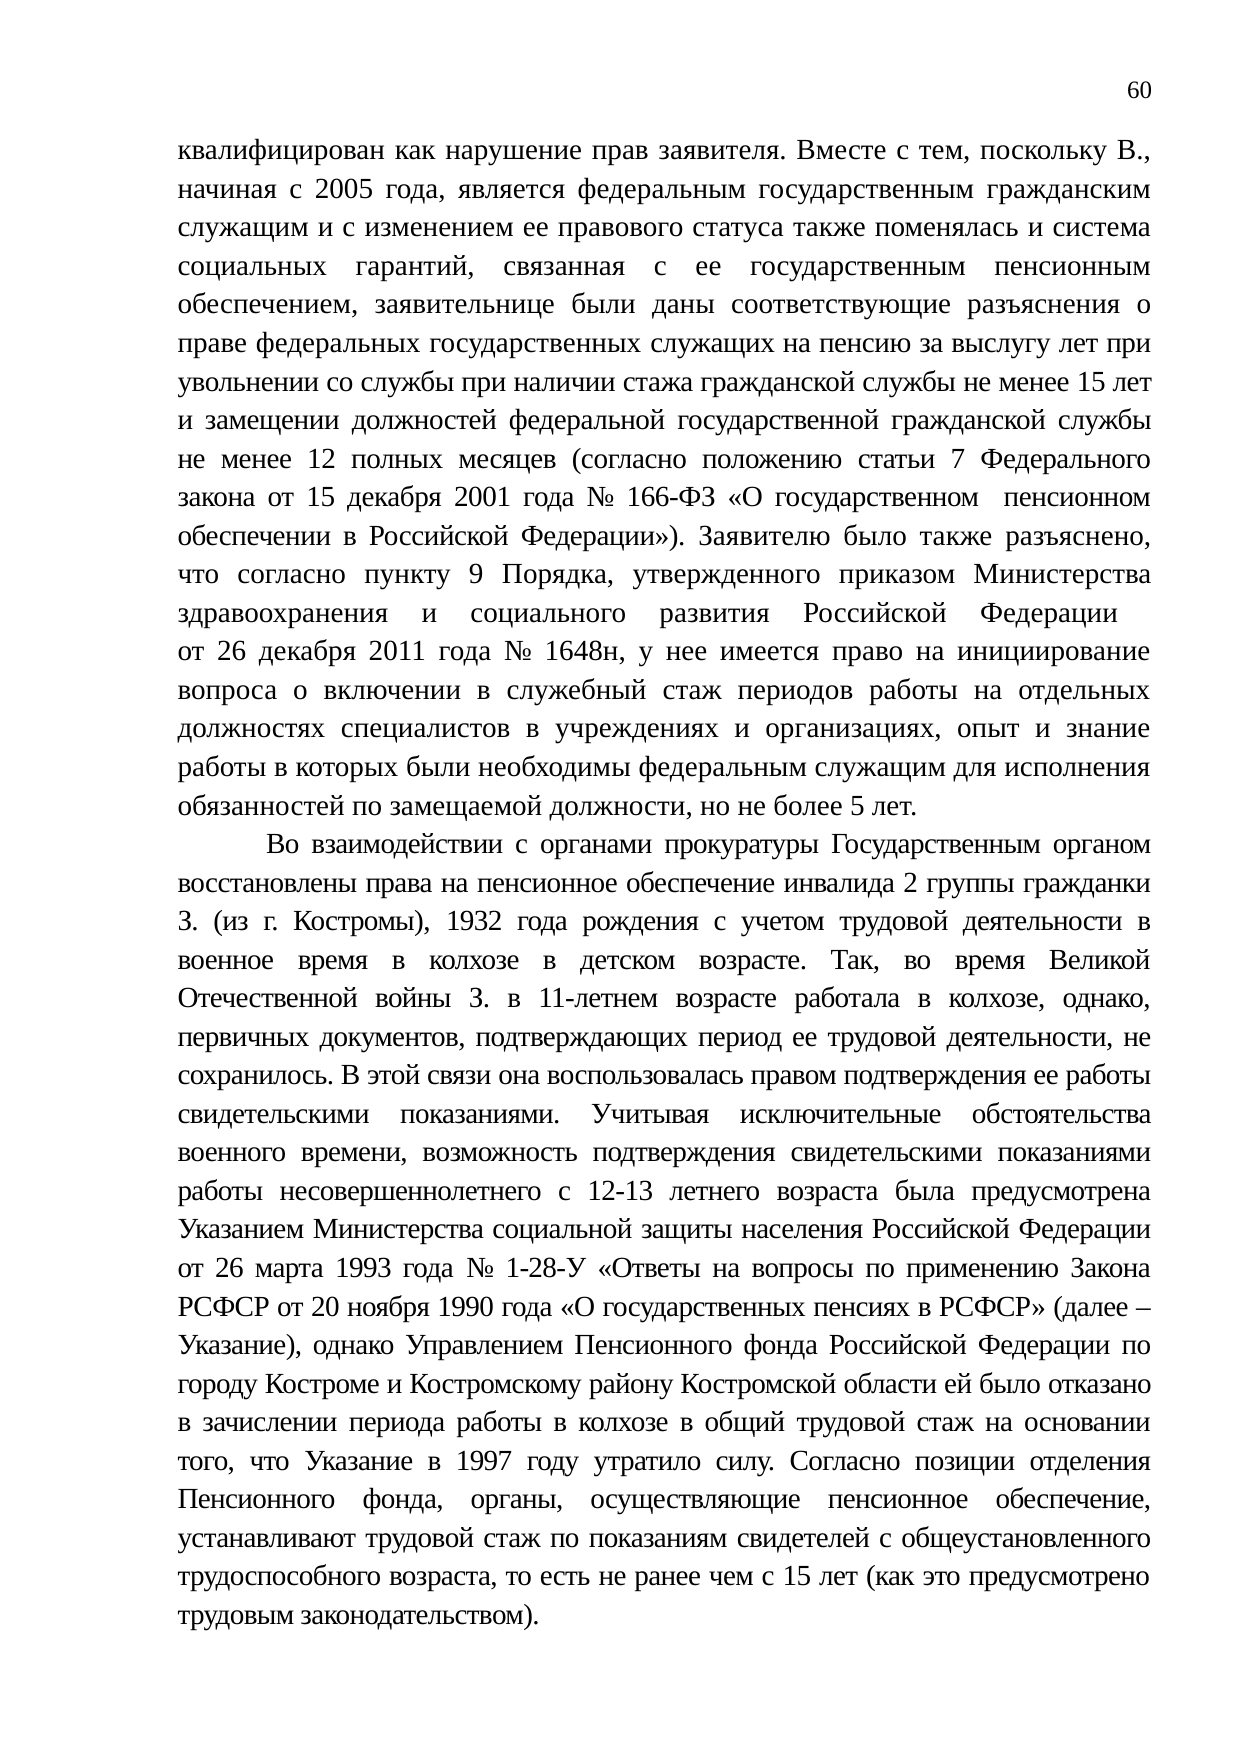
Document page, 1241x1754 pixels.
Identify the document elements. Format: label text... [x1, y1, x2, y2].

text Во взаимодействии с органами прокуратуры Государственным органом восстановлены права на пенсионное обеспечение инвалида 2 группы гражданки З. (из г. Костромы), 1932 года рождения с учетом трудовой деятельности в военное время в колхозе в детском возрасте. Так, во время Великой Отечественной войны З. в 11-летнем возрасте работала в колхозе, однако, первичных документов, подтверждающих период ее трудовой деятельности, не сохранилось. В этой связи она воспользовалась правом подтверждения ее работы свидетельскими показаниями. Учитывая исключительные обстоятельства военного времени, возможность подтверждения свидетельскими показаниями работы несовершеннолетнего с 12-13 летнего возраста была предусмотрена Указанием Министерства социальной защиты населения Российской Федерации от 26 марта 1993 года № 1-28-У «Ответы на вопросы по применению Закона РСФСР от 20 ноября 1990 года «О государственных пенсиях в РСФСР» (далее – Указание), однако Управлением Пенсионного фонда Российской Федерации по городу Костроме и Костромскому району Костромской области ей было отказано в зачислении периода работы в колхозе в общий трудовой стаж на основании того, что Указание в 1997 году утратило силу. Согласно позиции отделения Пенсионного фонда, органы, осуществляющие пенсионное обеспечение, устанавливают трудовой стаж по показаниям свидетелей с общеустановленного трудоспособного возраста, то есть не ранее чем с 15 лет (как это предусмотрено трудовым законодательством). [177, 826, 1152, 1631]
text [177, 132, 1152, 821]
